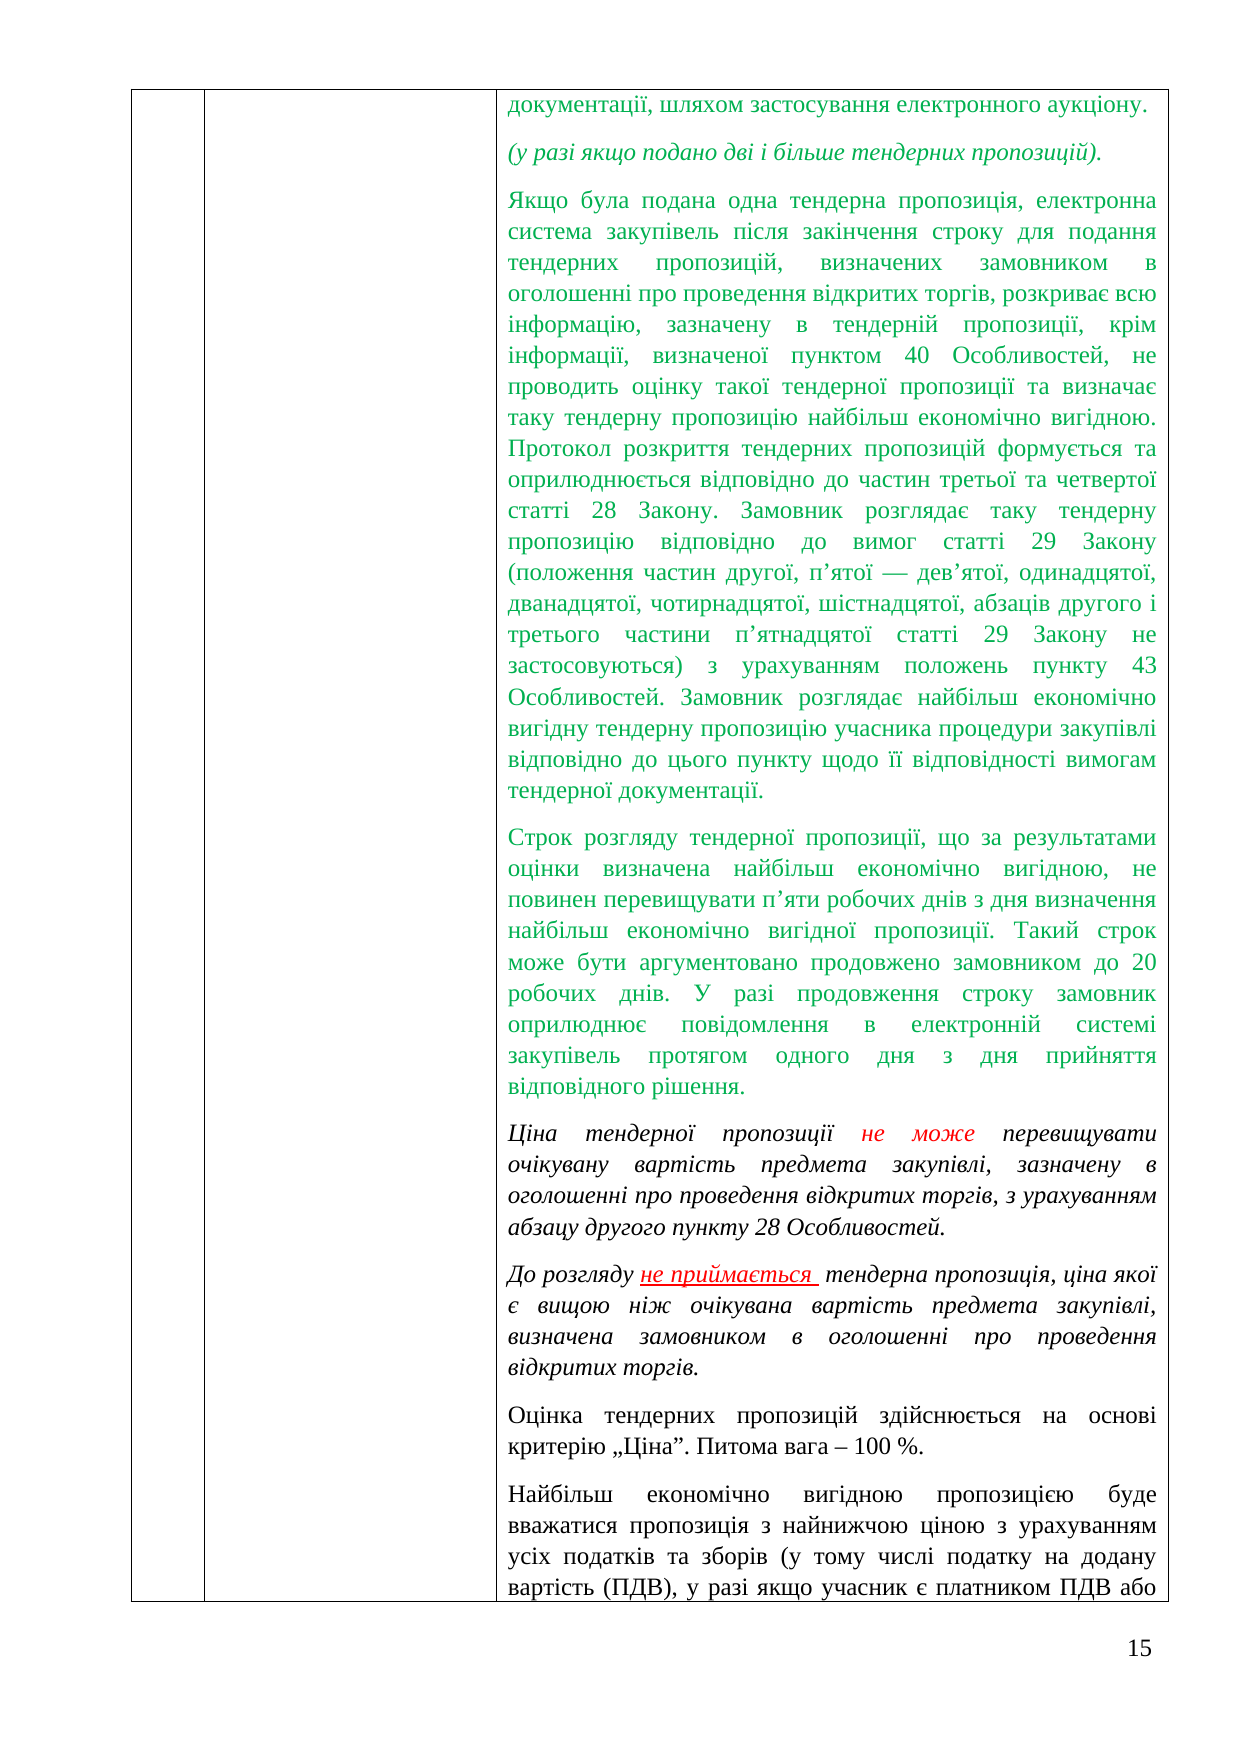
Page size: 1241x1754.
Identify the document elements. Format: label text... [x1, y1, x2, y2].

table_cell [497, 90, 1168, 1601]
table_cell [205, 90, 496, 1601]
table_cell 1 [132, 90, 204, 1601]
